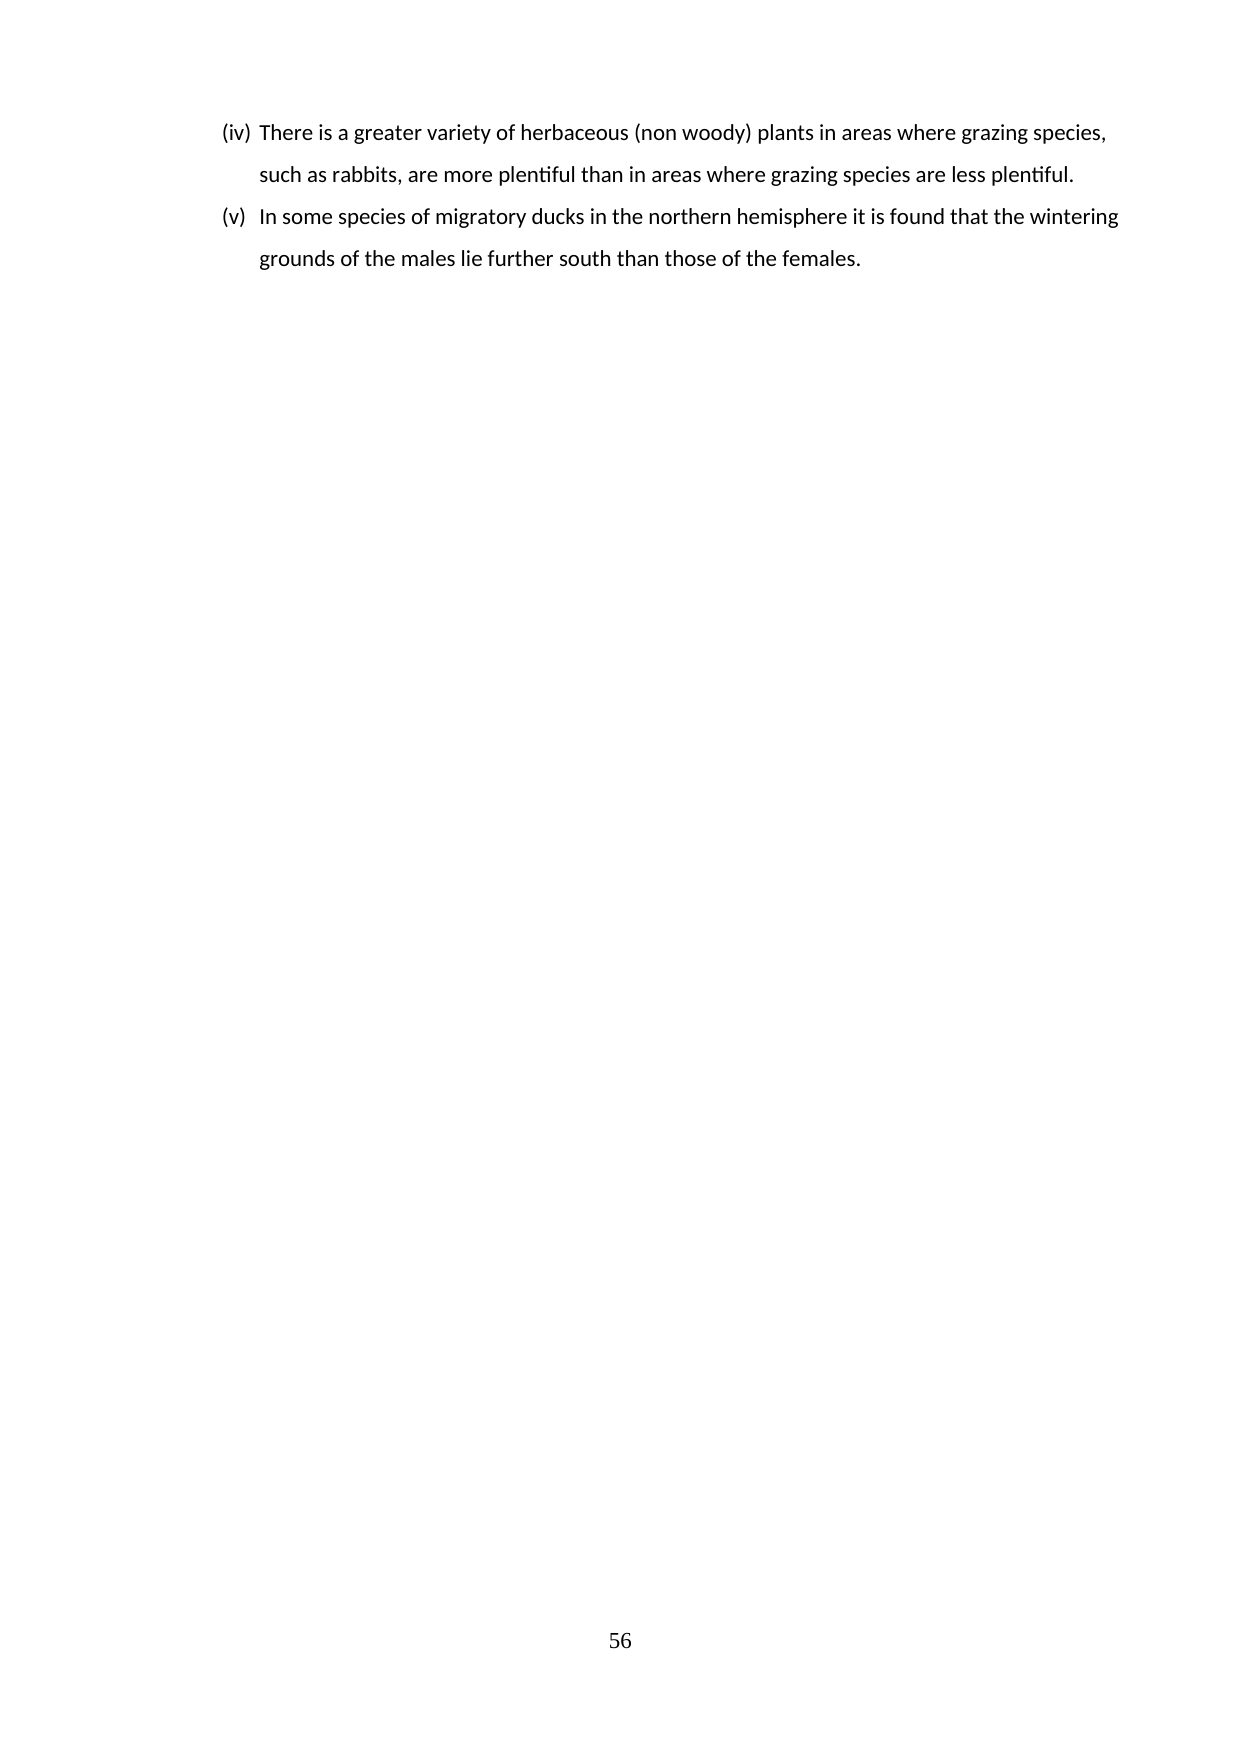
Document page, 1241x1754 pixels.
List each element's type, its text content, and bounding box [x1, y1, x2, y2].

list There is a greater variety of herbaceous (non woody) plants in areas where grazing species, such as rabbits, are more plentiful than in areas where grazing species are less plentiful. [222, 118, 1122, 188]
list In some species of migratory ducks in the northern hemisphere it is found that the wintering grounds of the males lie further south than those of the females. [222, 202, 1122, 272]
